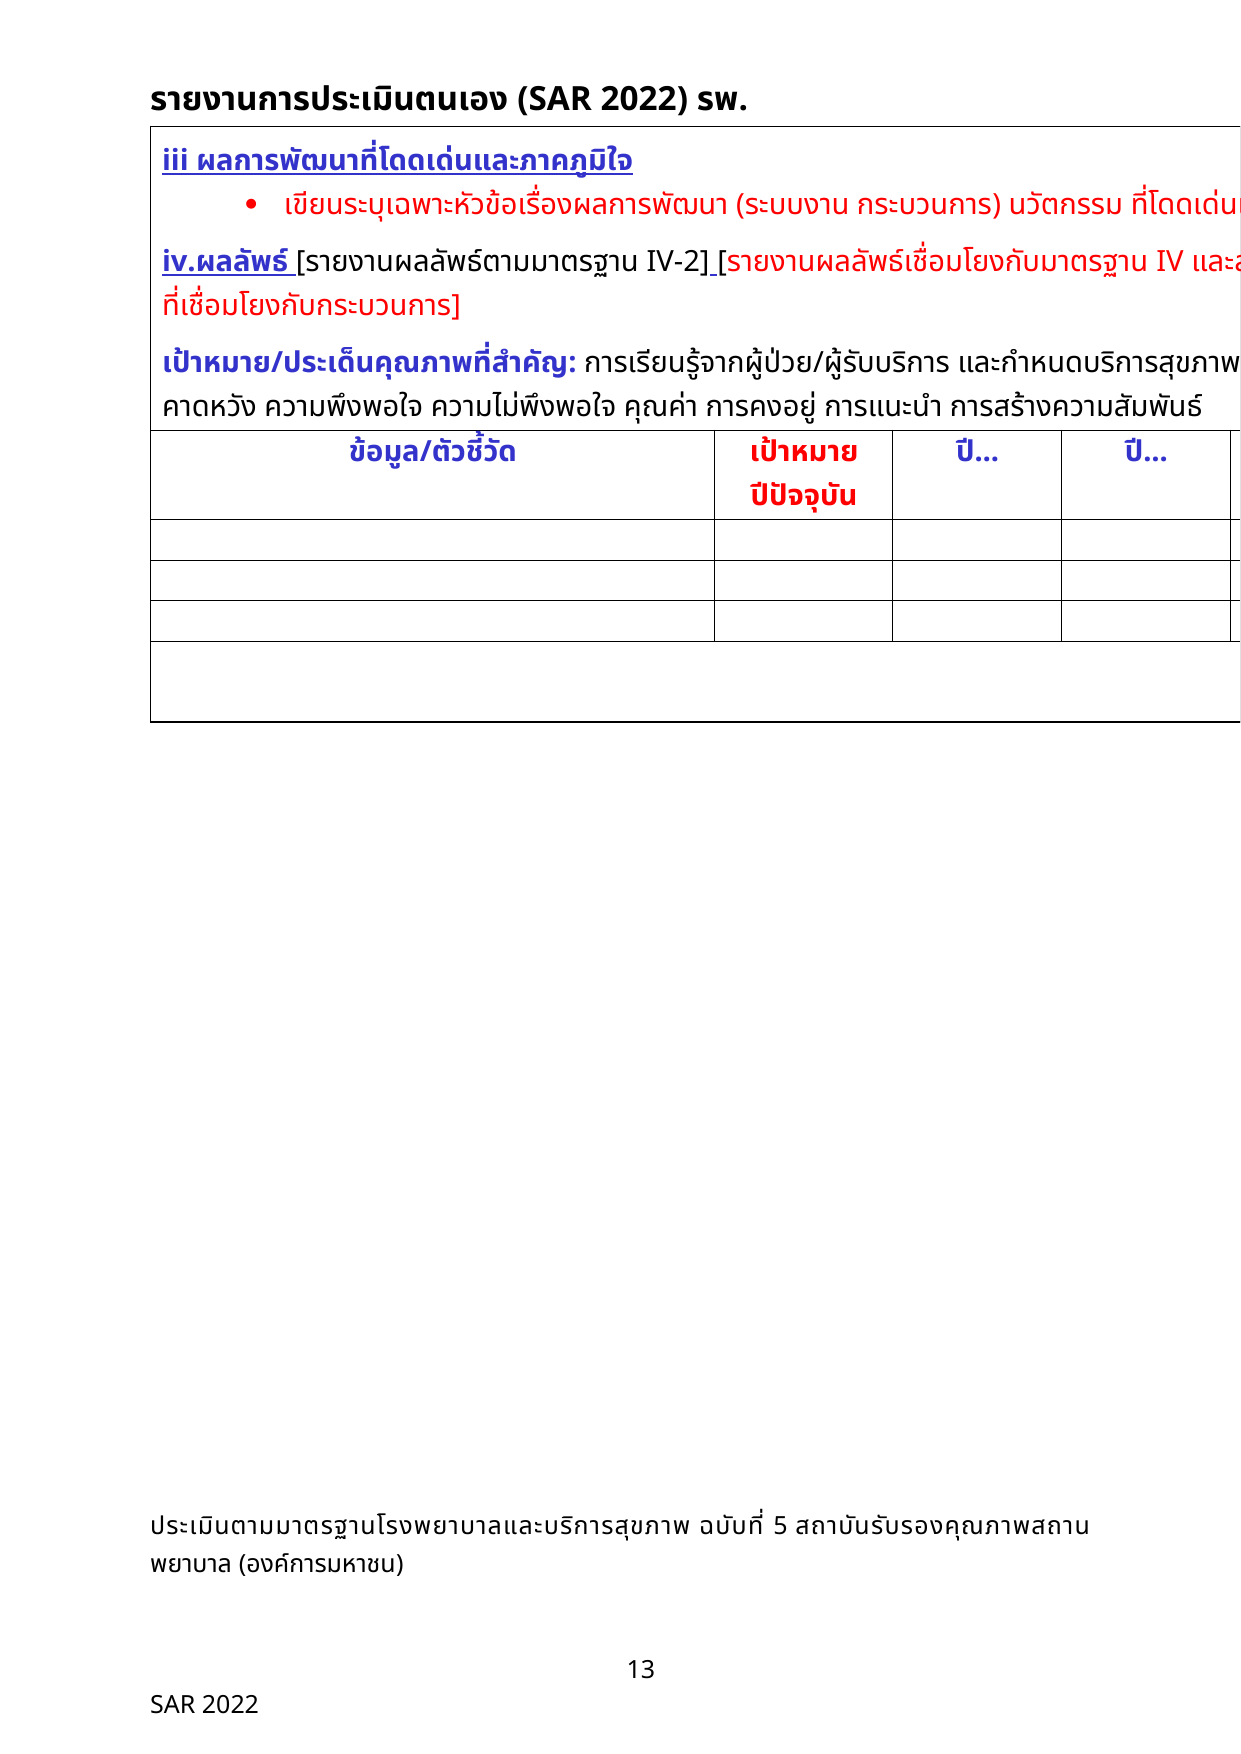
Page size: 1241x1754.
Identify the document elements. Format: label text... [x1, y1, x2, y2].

table_cell [893, 601, 1061, 641]
table_cell [151, 601, 714, 641]
table_cell [151, 520, 714, 559]
table_cell ปี… [1062, 431, 1230, 519]
table_cell [1231, 561, 1240, 600]
table_cell [715, 561, 892, 600]
table_cell [1062, 601, 1230, 641]
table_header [151, 127, 1240, 429]
table_cell [1231, 601, 1240, 641]
table_cell [715, 520, 892, 559]
table_cell [151, 642, 1240, 721]
table_cell ข้อมูล/ตัวชี้วัด [151, 431, 714, 519]
table_cell [1231, 520, 1240, 559]
table_cell เป้าหมาย ปีปัจจุบัน [715, 431, 892, 519]
table_cell [1062, 520, 1230, 559]
table_cell [151, 561, 714, 600]
table_cell [893, 561, 1061, 600]
table_cell [893, 520, 1061, 559]
table_cell [1062, 561, 1230, 600]
table_cell ปี… [893, 431, 1061, 519]
table_cell [715, 601, 892, 641]
